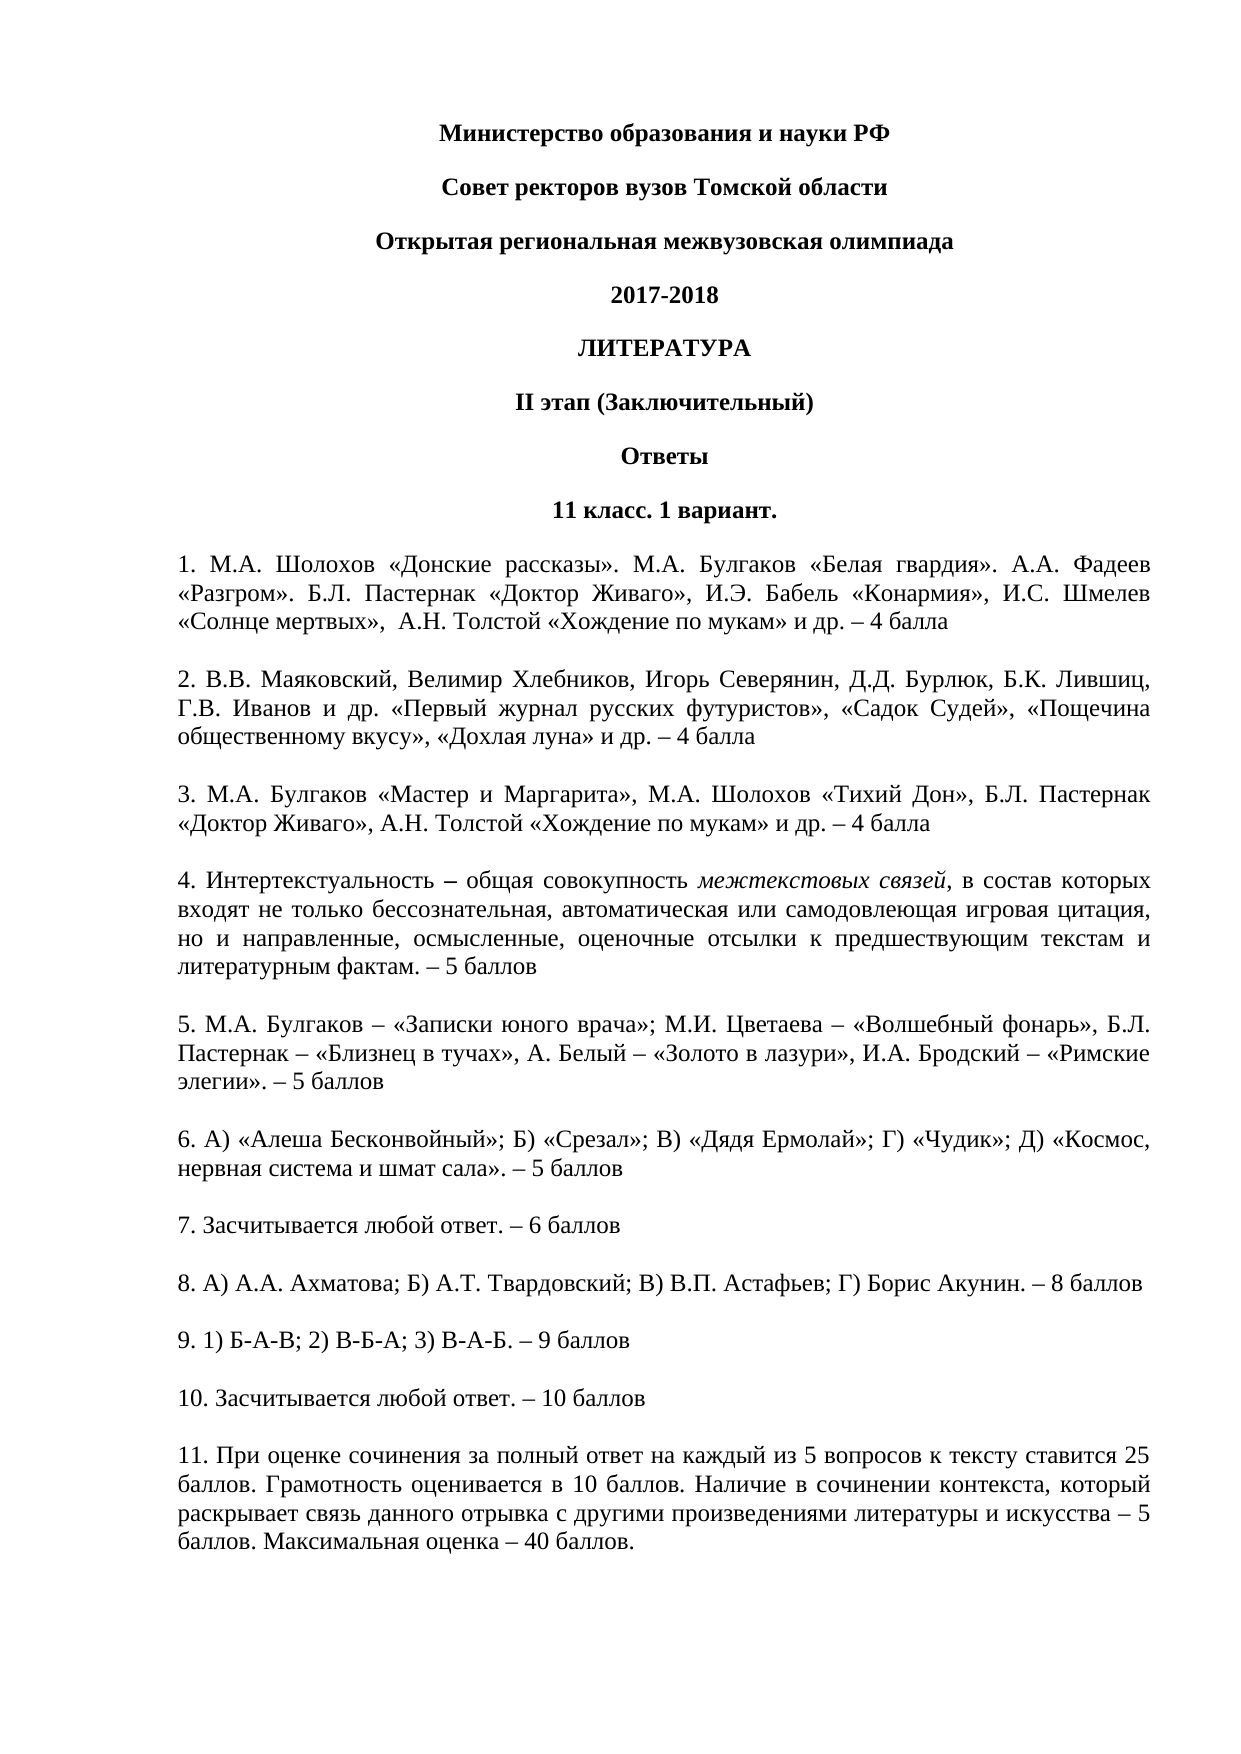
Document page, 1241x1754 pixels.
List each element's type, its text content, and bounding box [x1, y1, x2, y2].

text 11. При оценке сочинения за полный ответ на каждый из 5 вопросов к тексту ставится 25 баллов. Грамотность оценивается в 10 баллов. Наличие в сочинении контекста, который раскрывает связь данного отрывка с другими произведениями литературы и искусства – 5 баллов. Максимальная оценка – 40 баллов. [177, 1440, 1152, 1555]
text Открытая региональная межвузовская олимпиада [177, 226, 1152, 254]
text 7. Засчитывается любой ответ. – 6 баллов [177, 1210, 1152, 1239]
text 9. 1) Б-А-В; 2) В-Б-А; 3) В-А-Б. – 9 баллов [177, 1325, 1152, 1354]
text 2. В.В. Маяковский, Велимир Хлебников, Игорь Северянин, Д.Д. Бурлюк, Б.К. Лившиц, Г.В. Иванов и др. «Первый журнал русских футуристов», «Садок Судей», «Пощечина общественному вкусу», «Дохлая луна» и др. – 4 балла [177, 664, 1152, 750]
text Совет ректоров вузов Томской области [177, 172, 1152, 201]
text 6. А) «Алеша Бесконвойный»; Б) «Срезал»; В) «Дядя Ермолай»; Г) «Чудик»; Д) «Космос, нервная система и шмат сала». – 5 баллов [177, 1124, 1152, 1181]
text 5. М.А. Булгаков – «Записки юного врача»; М.И. Цветаева – «Волшебный фонарь», Б.Л. Пастернак – «Близнец в тучах», А. Белый – «Золото в лазури», И.А. Бродский – «Римские элегии». – 5 баллов [177, 1009, 1152, 1095]
text 1. М.А. Шолохов «Донские рассказы». М.А. Булгаков «Белая гвардия». А.А. Фадеев «Разгром». Б.Л. Пастернак «Доктор Живаго», И.Э. Бабель «Конармия», И.С. Шмелев «Солнце мертвых», А.Н. Толстой «Хождение по мукам» и др. – 4 балла [177, 549, 1152, 635]
text 8. А) А.А. Ахматова; Б) А.Т. Твардовский; В) В.П. Астафьев; Г) Борис Акунин. – 8 баллов [177, 1268, 1152, 1296]
text 11 класс. 1 вариант. [177, 495, 1152, 524]
text 2017-2018 [177, 280, 1152, 308]
text 4. Интертекстуальность – общая совокупность межтекстовых связей, в состав которых входят не только бессознательная, автоматическая или самодовлеющая игровая цитация, но и направленные, осмысленные, оценочные отсылки к предшествующим текстам и литературным фактам. – 5 баллов [177, 865, 1152, 980]
text ЛИТЕРАТУРА [177, 333, 1152, 362]
text 10. Засчитывается любой ответ. – 10 баллов [177, 1383, 1152, 1411]
text 3. М.А. Булгаков «Мастер и Маргарита», М.А. Шолохов «Тихий Дон», Б.Л. Пастернак «Доктор Живаго», А.Н. Толстой «Хождение по мукам» и др. – 4 балла [177, 779, 1152, 836]
text Ответы [177, 441, 1152, 470]
text II этап (Заключительный) [177, 387, 1152, 416]
text Министерство образования и науки РФ [177, 118, 1152, 147]
